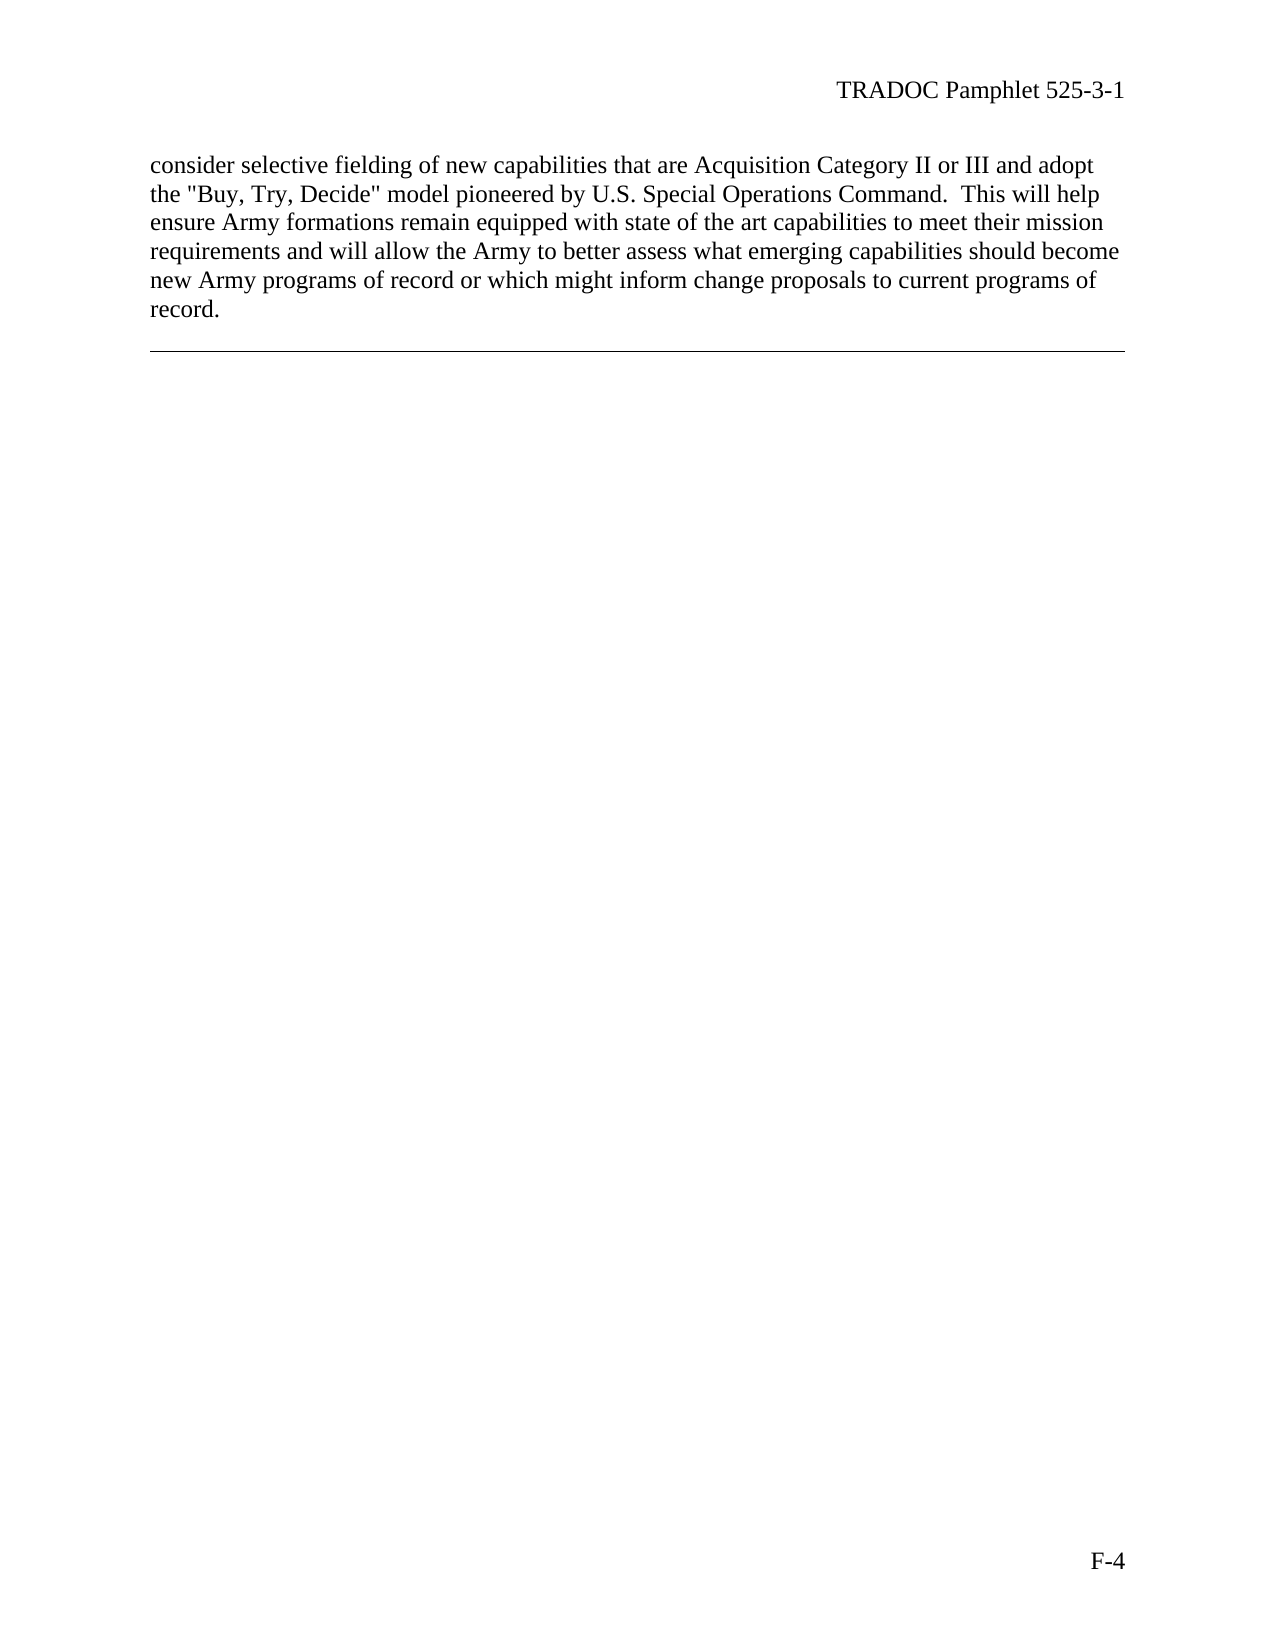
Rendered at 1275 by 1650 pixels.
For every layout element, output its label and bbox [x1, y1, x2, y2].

text [150, 150, 1125, 322]
